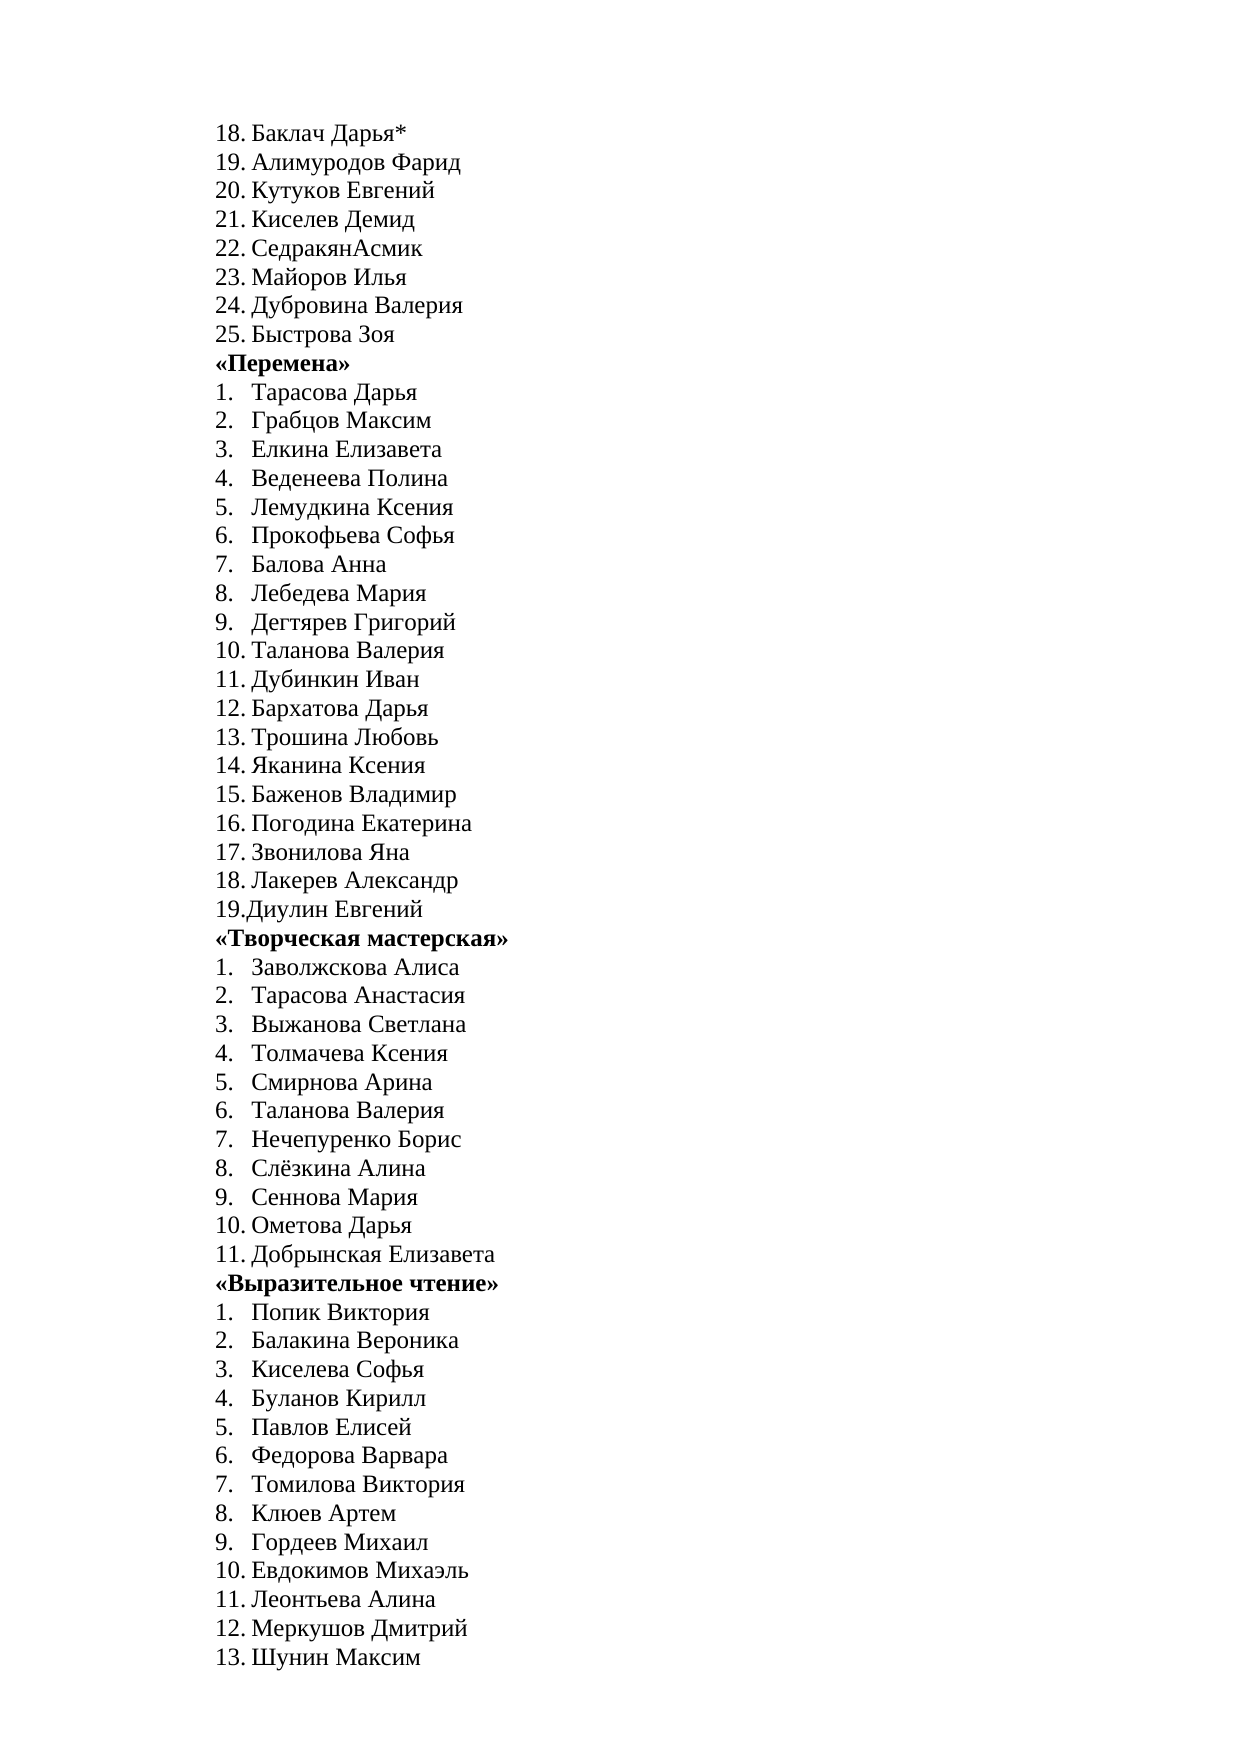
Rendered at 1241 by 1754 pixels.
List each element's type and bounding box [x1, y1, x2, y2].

table_cell [166, 118, 1163, 1691]
